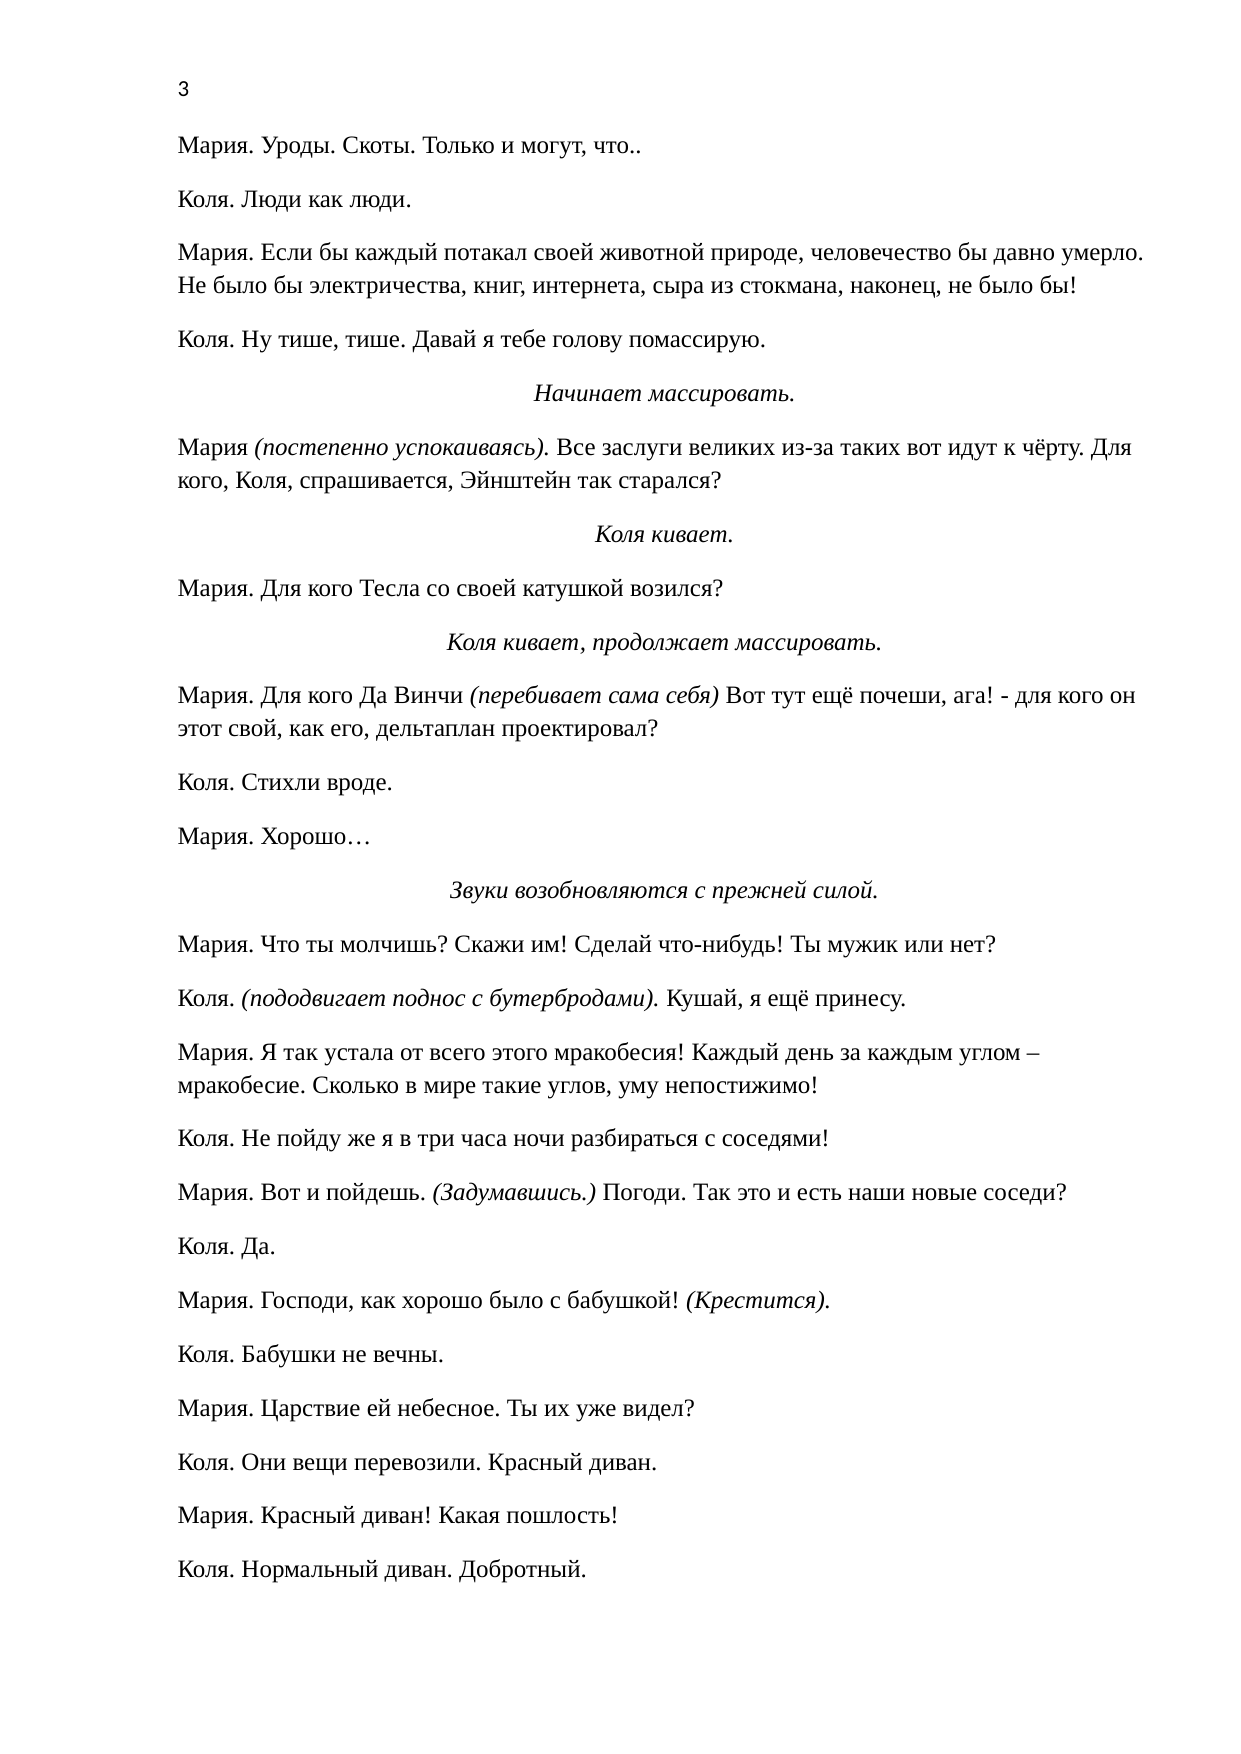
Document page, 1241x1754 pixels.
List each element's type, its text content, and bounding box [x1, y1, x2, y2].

text Коля. Люди как люди. [177, 184, 1152, 212]
text Коля кивает. [177, 519, 1152, 548]
text Мария (постепенно успокаиваясь). Все заслуги великих из-за таких вот идут к чёрту. Для кого, Коля, спрашивается, Эйнштейн так старался? [177, 432, 1152, 494]
text Мария. Вот и пойдешь. (Задумавшись.) Погоди. Так это и есть наши новые соседи? [177, 1177, 1152, 1206]
text Коля. Они вещи перевозили. Красный диван. [177, 1447, 1152, 1475]
text Коля. Нормальный диван. Добротный. [177, 1554, 1152, 1583]
text Мария. Уроды. Скоты. Только и могут, что.. [177, 130, 1152, 158]
text Звуки возобновляются с прежней силой. [177, 875, 1152, 904]
text Мария. Для кого Тесла со своей катушкой возился? [177, 573, 1152, 602]
text Коля. Ну тише, тише. Давай я тебе голову помассирую. [177, 324, 1152, 353]
text Начинает массировать. [177, 378, 1152, 407]
text Коля. Стихли вроде. [177, 767, 1152, 796]
text Мария. Что ты молчишь? Скажи им! Сделай что-нибудь! Ты мужик или нет? [177, 929, 1152, 958]
text Мария. Если бы каждый потакал своей животной природе, человечество бы давно умерло. Не было бы электричества, книг, интернета, сыра из стокмана, наконец, не было бы! [177, 237, 1152, 299]
text Мария. Господи, как хорошо было с бабушкой! (Крестится). [177, 1285, 1152, 1314]
text Коля кивает, продолжает массировать. [177, 627, 1152, 655]
text Мария. Хорошо… [177, 821, 1152, 850]
text Мария. Царствие ей небесное. Ты их уже видел? [177, 1393, 1152, 1422]
text Мария. Для кого Да Винчи (перебивает сама себя) Вот тут ещё почеши, ага! - для кого он этот свой, как его, дельтаплан проектировал? [177, 681, 1152, 742]
text Мария. Красный диван! Какая пошлость! [177, 1501, 1152, 1529]
text Коля. Да. [177, 1231, 1152, 1260]
text Коля. Бабушки не вечны. [177, 1339, 1152, 1368]
text Коля. Не пойду же я в три часа ночи разбираться с соседями! [177, 1123, 1152, 1152]
text Коля. (пододвигает поднос с бутербродами). Кушай, я ещё принесу. [177, 983, 1152, 1012]
text Мария. Я так устала от всего этого мракобесия! Каждый день за каждым углом – мракобесие. Сколько в мире такие углов, уму непостижимо! [177, 1037, 1152, 1098]
